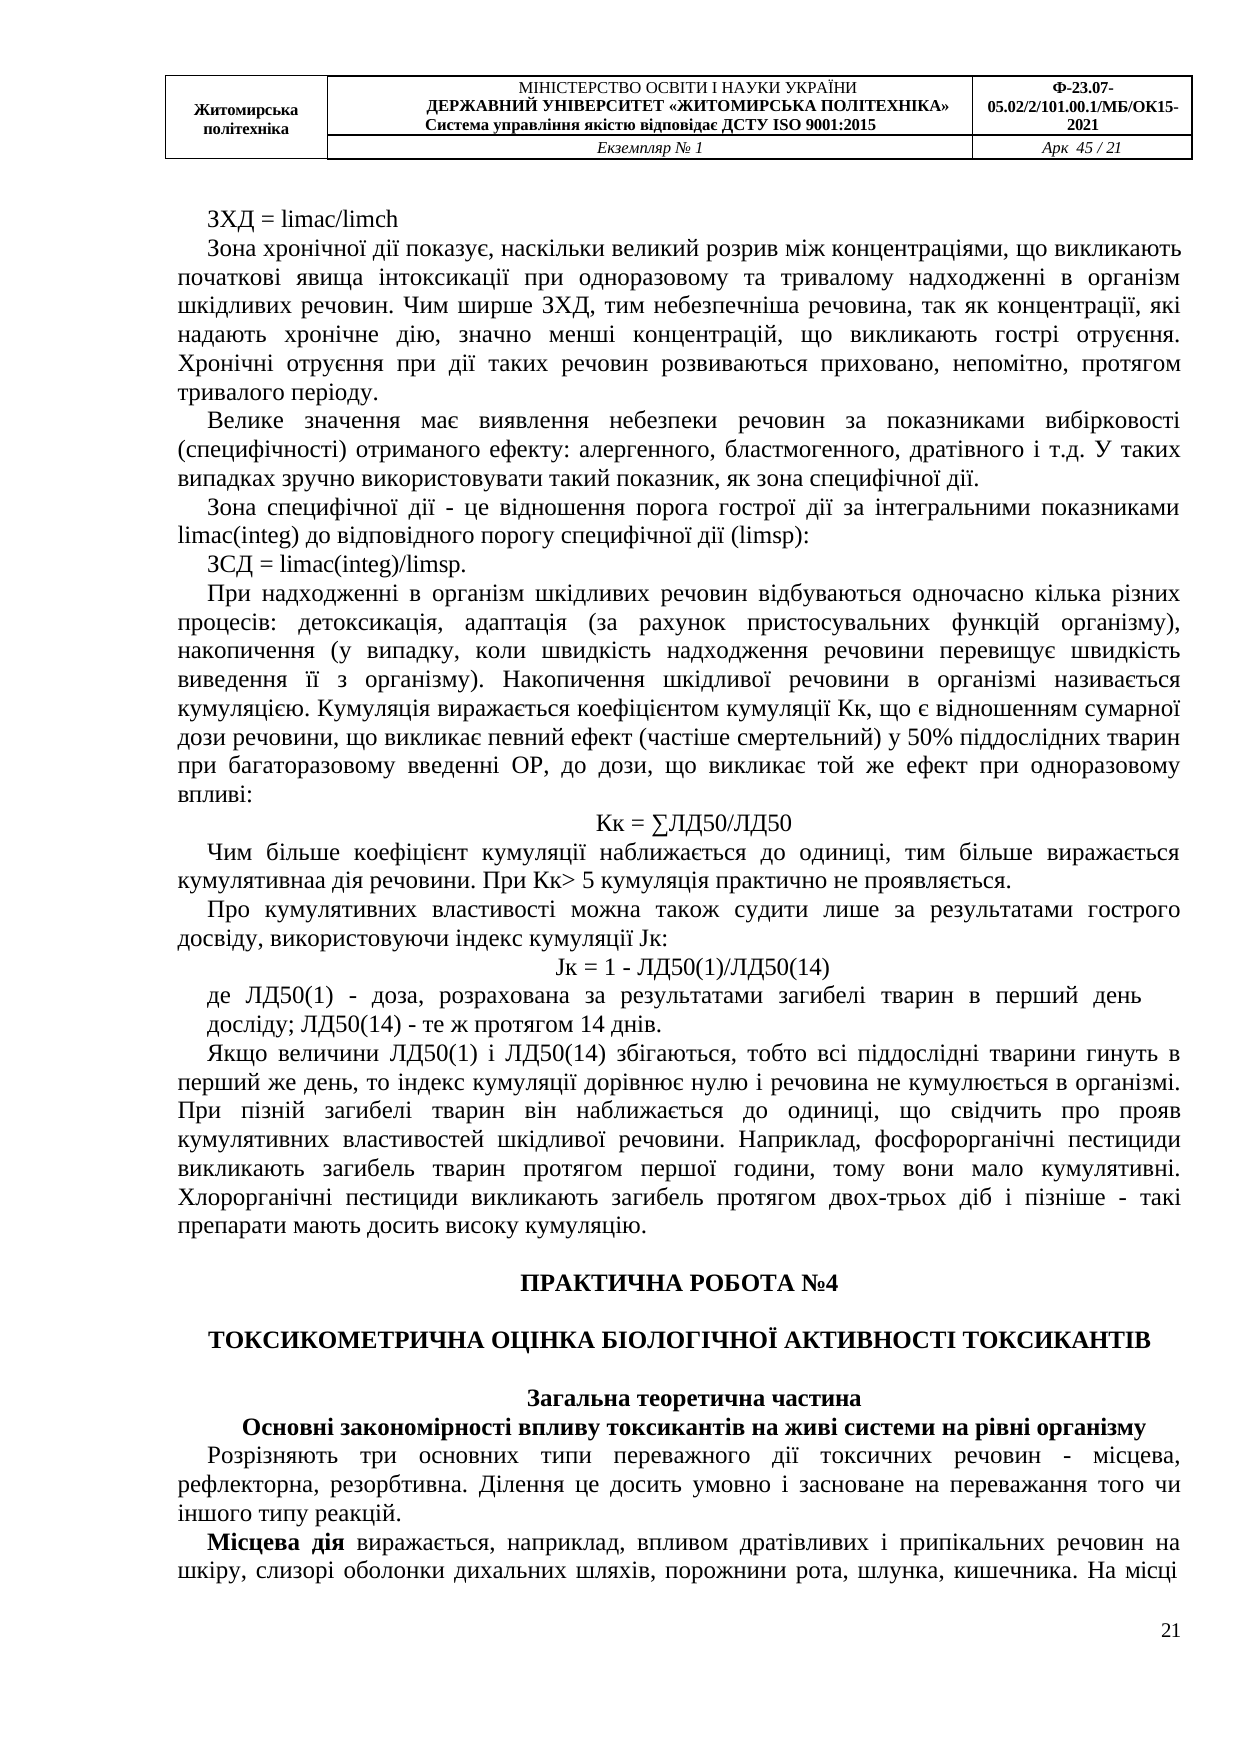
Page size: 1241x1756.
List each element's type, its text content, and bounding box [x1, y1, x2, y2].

text Місцева дія виражається, наприклад, впливом дратівливих і припікальних речовин на шкіру, слизорі оболонки дихальних шляхів, порожнини рота, шлунка, кишечника. На місці [177, 1527, 1182, 1584]
text Чим більше коефіцієнт кумуляції наближається до одиниці, тим більше виражається кумулятивнаа дія речовини. При Кк> 5 кумуляція практично не проявляється. [177, 837, 1181, 894]
text При надходженні в організм шкідливих речовин відбуваються одночасно кілька різних процесів: детоксикація, адаптація (за рахунок пристосувальних функцій організму), накопичення (у випадку, коли швидкість надходження речовини перевищує швидкість виведення її з організму). Накопичення шкідливої речовини в організмі називається кумуляцією. Кумуляція виражається коефіцієнтом кумуляції Кк, що є відношенням сумарної дози речовини, що викликає певний ефект (частіше смертельний) у 50% піддослідних тварин при багаторазовому введенні ОР, до дози, що викликає той же ефект при одноразовому впливі: [177, 578, 1182, 808]
text ЗХД = limас/limсh [207, 204, 1205, 233]
text ТОКСИКОМЕТРИЧНА ОЦІНКА БІОЛОГІЧНОЇ АКТИВНОСТІ ТОКСИКАНТІВ [183, 1326, 1176, 1354]
subtitle ПРАКТИЧНА РОБОТА №4 [359, 1268, 999, 1297]
subtitle Загальна теоретична частина [359, 1383, 1029, 1412]
text ЗСД = limac(integ)/limsp. [207, 549, 1205, 578]
text Якщо величини ЛД50(1) і ЛД50(14) збігаються, тобто всі піддослідні тварини гинуть в перший же день, то індекс кумуляції дорівнює нулю і речовина не кумулюється в організмі. При пізній загибелі тварин він наближається до одиниці, що свідчить про прояв кумулятивних властивостей шкідливої речовини. Наприклад, фосфорорганічні пестициди викликають загибель тварин протягом першої години, тому вони мало кумулятивні. Хлорорганічні пестициди викликають загибель протягом двох-трьох діб і пізніше - такі препарати мають досить високу кумуляцію. [177, 1038, 1182, 1239]
text Кк = ∑ЛД50/ЛД50 [359, 808, 1028, 837]
text Велике значення має виявлення небезпеки речовин за показниками вибірковості (специфічності) отриманого ефекту: алергенного, бластмогенного, дратівного і т.д. У таких випадках зручно використовувати такий показник, як зона специфічної дії. [177, 405, 1182, 492]
text Jк = 1 - ЛД50(1)/ЛД50(14) [555, 952, 1205, 981]
text Зона специфічної дії - це відношення порога гострої дії за інтегральними показниками limac(integ) до відповідного порогу специфічної дії (limsp): [177, 492, 1181, 549]
text Розрізняють три основних типи переважного дії токсичних речовин - місцева, рефлекторна, резорбтивна. Ділення це досить умовно і засноване на переважання того чи іншого типу реакцій. [177, 1441, 1182, 1527]
text Зона хронічної дії показує, наскільки великий розрив між концентраціями, що викликають початкові явища інтоксикації при одноразовому та тривалому надходженні в організм шкідливих речовин. Чим ширше ЗХД, тим небезпечніша речовина, так як концентрації, які надають хронічне дію, значно менші концентрацій, що викликають гострі отруєння. Хронічні отруєння при дії таких речовин розвиваються приховано, непомітно, протягом тривалого періоду. [177, 233, 1182, 405]
text де ЛД50(1) - доза, розрахована за результатами загибелі тварин в перший день досліду; ЛД50(14) - те ж протягом 14 днів. [207, 981, 1142, 1038]
text Про кумулятивних властивості можна також судити лише за результатами гострого досвіду, використовуючи індекс кумуляції Jк: [177, 894, 1181, 952]
text Основні закономірності впливу токсикантів на живі системи на рівні організму [183, 1412, 1205, 1441]
